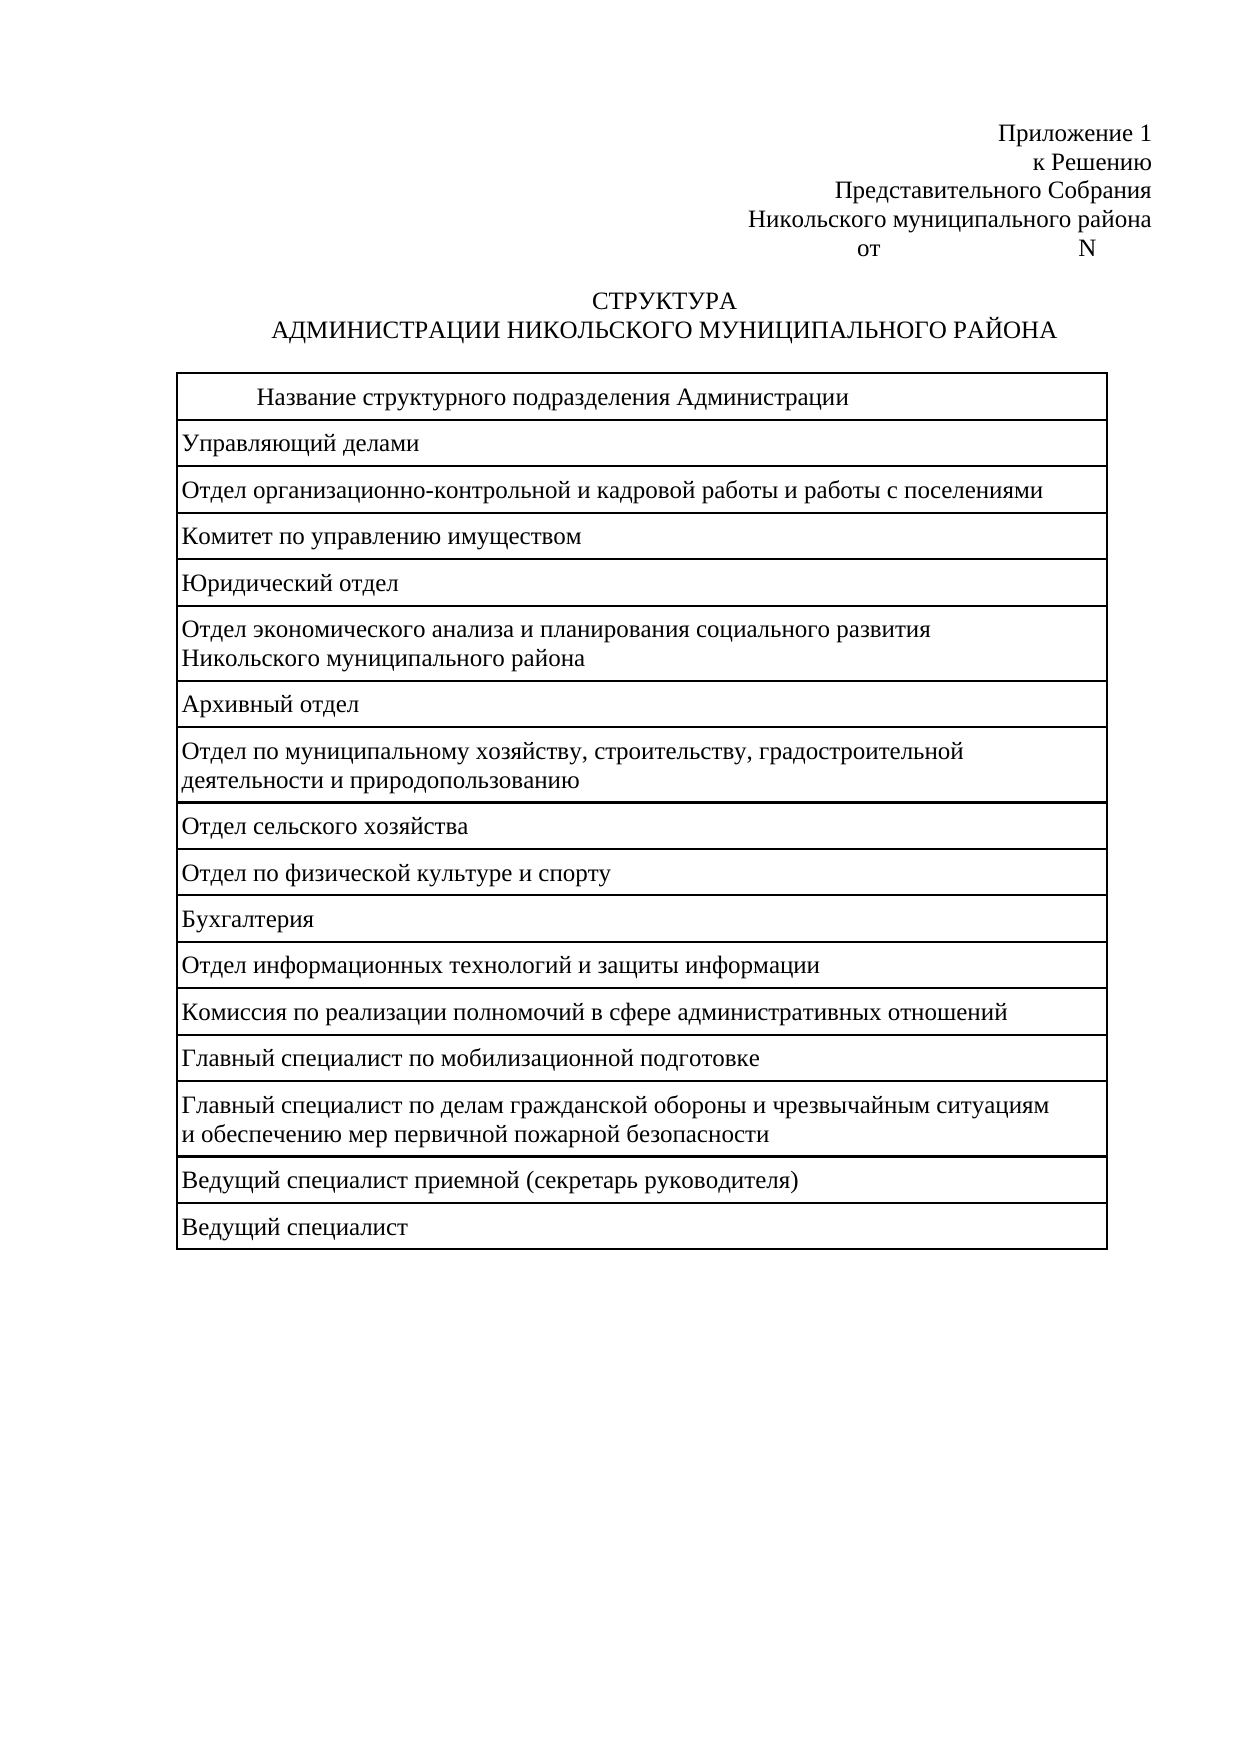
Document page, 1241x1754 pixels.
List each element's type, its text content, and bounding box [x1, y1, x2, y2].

text Приложение 1 [177, 118, 1152, 147]
table_cell Ведущий специалист приемной (секретарь руководителя) [178, 1158, 1106, 1202]
table_header Название структурного подразделения Администрации [178, 374, 1106, 419]
table_cell Отдел по физической культуре и спорту [178, 850, 1106, 894]
text от N [177, 233, 1152, 262]
table_cell Отдел экономического анализа и планирования социального развития Никольского муниципального района [178, 607, 1106, 680]
table_cell Отдел по муниципальному хозяйству, строительству, градостроительной деятельности и природопользованию [178, 728, 1106, 801]
table_cell Комитет по управлению имуществом [178, 514, 1106, 558]
text к Решению [177, 147, 1152, 176]
text Представительного Собрания [177, 176, 1152, 204]
text АДМИНИСТРАЦИИ НИКОЛЬСКОГО МУНИЦИПАЛЬНОГО РАЙОНА [177, 315, 1152, 343]
text Никольского муниципального района [177, 204, 1152, 233]
table_cell Главный специалист по делам гражданской обороны и чрезвычайным ситуациям и обеспечению мер первичной пожарной безопасности [178, 1082, 1106, 1155]
table_cell Отдел информационных технологий и защиты информации [178, 943, 1106, 987]
table_cell Управляющий делами [178, 421, 1106, 465]
table_cell Отдел организационно-контрольной и кадровой работы и работы с поселениями [178, 467, 1106, 512]
table_cell Архивный отдел [178, 682, 1106, 726]
table_cell Отдел сельского хозяйства [178, 804, 1106, 848]
table_cell Ведущий специалист [178, 1204, 1106, 1248]
table_cell Комиссия по реализации полномочий в сфере административных отношений [178, 989, 1106, 1034]
table_cell Главный специалист по мобилизационной подготовке [178, 1036, 1106, 1080]
table_cell Бухгалтерия [178, 896, 1106, 941]
table_cell Юридический отдел [178, 560, 1106, 604]
text СТРУКТУРА [177, 286, 1152, 315]
